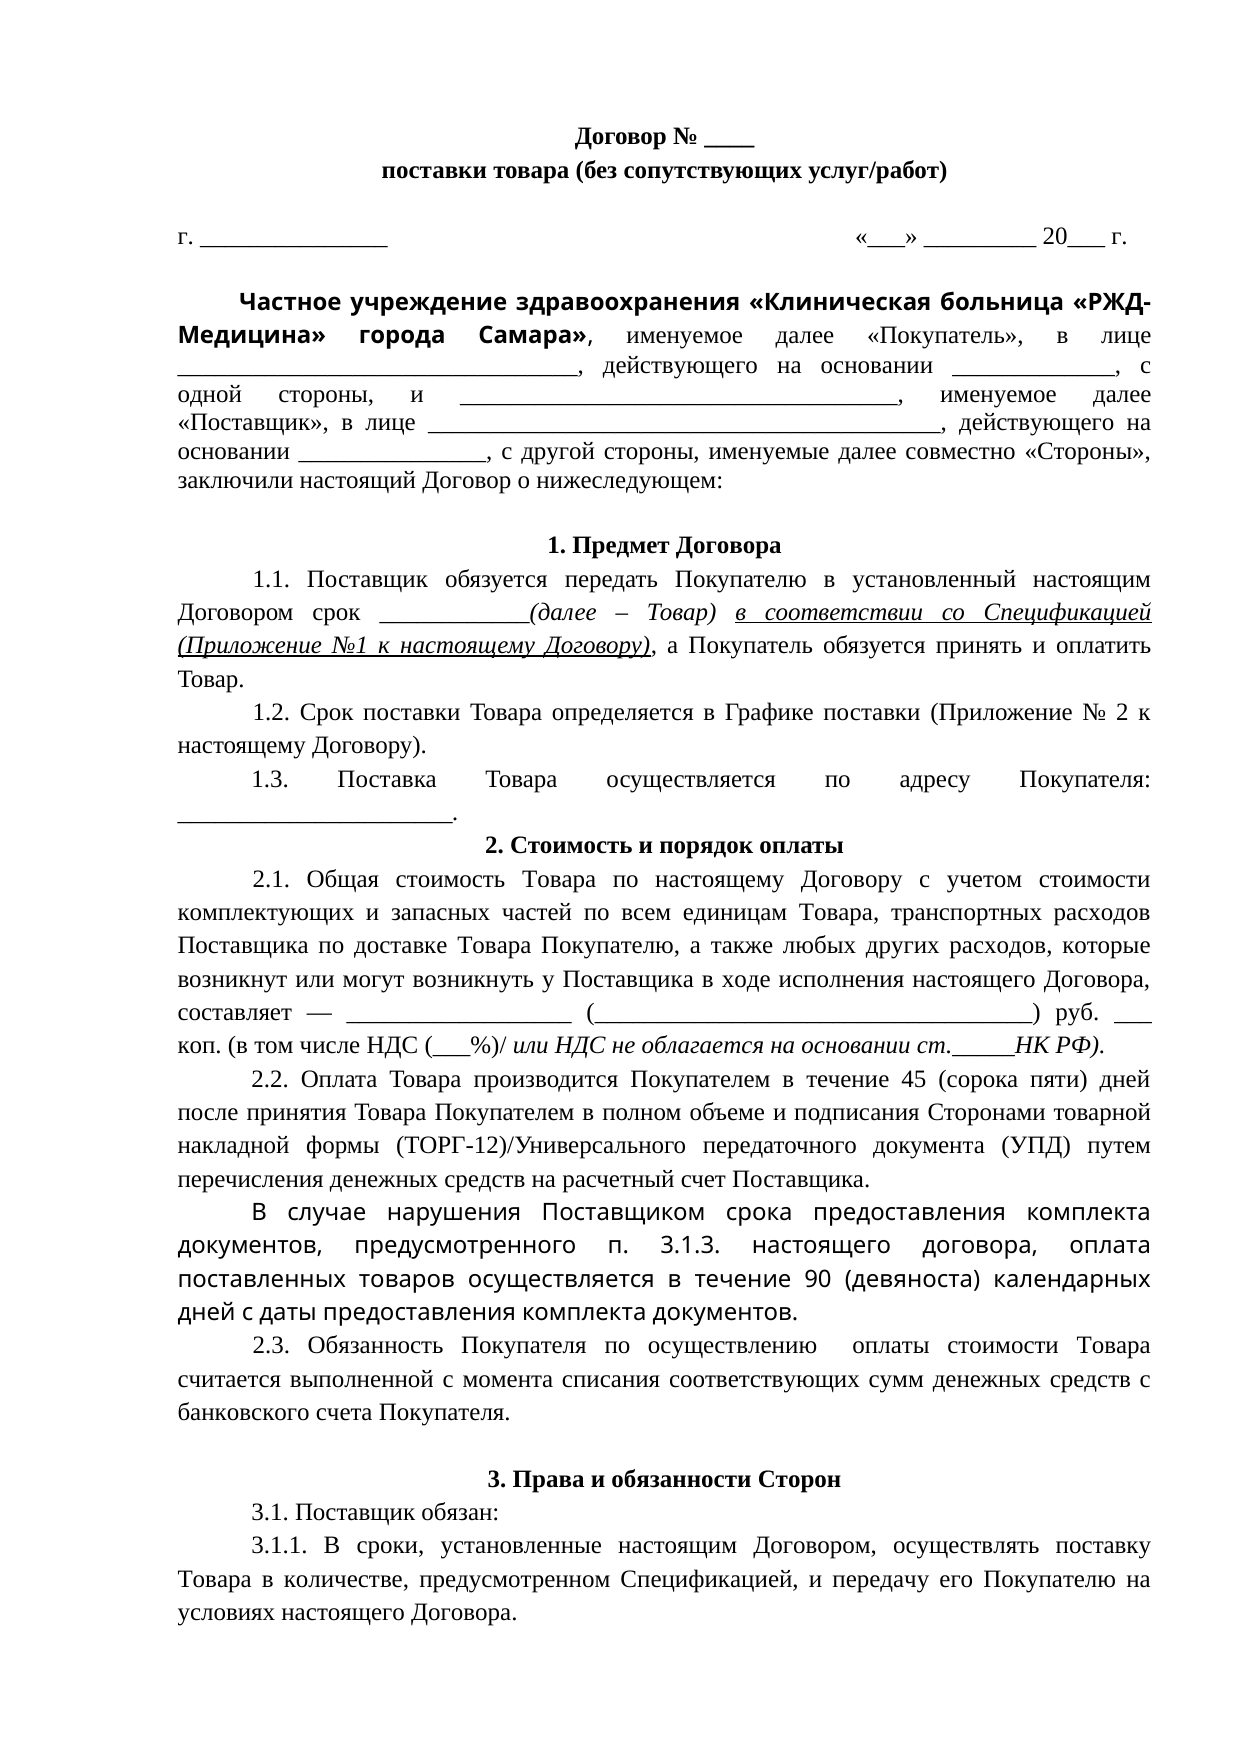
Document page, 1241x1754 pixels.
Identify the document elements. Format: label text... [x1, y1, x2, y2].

text 2.3. Обязанность Покупателя по осуществлению оплаты стоимости Товара считается выполненной с момента списания соответствующих сумм денежных средств с банковского счета Покупателя. [177, 1327, 1152, 1427]
text 1. Предмет Договора [177, 527, 1152, 560]
list 1.1. Поставщик обязуется передать Покупателю в установленный настоящим Договором срок ____________(далее – Товар) в соответствии со Спецификацией (Приложение №1 к настоящему Договору), а Покупатель обязуется принять и оплатить Товар. [177, 560, 1152, 694]
text 1.3. Поставка Товара осуществляется по адресу Покупателя: ______________________. [177, 760, 1152, 827]
text 1.2. Срок поставки Товара определяется в Графике поставки (Приложение № 2 к настоящему Договору). [177, 694, 1152, 760]
title поставки товара (без сопутствующих услуг/работ) [177, 151, 1152, 185]
text 3.1. Поставщик обязан: [177, 1494, 1152, 1527]
text 2. Стоимость и порядок оплаты [177, 827, 1152, 860]
text 3.1.1. В сроки, установленные настоящим Договором, осуществлять поставку Товара в количестве, предусмотренном Спецификацией, и передачу его Покупателю на условиях настоящего Договора. [177, 1527, 1152, 1627]
text Частное учреждение здравоохранения «Клиническая больница «РЖД-Медицина» города Самара», именуемое далее «Покупатель», в лице ________________________________, действующего на основании _____________, с одной стороны, и ___________________________________, именуемое далее «Поставщик», в лице _________________________________________, действующего на основании _______________, с другой стороны, именуемые далее совместно «Стороны», заключили настоящий Договор о нижеследующем: [177, 285, 1152, 494]
text 2.1. Общая стоимость Товара по настоящему Договору с учетом стоимости комплектующих и запасных частей по всем единицам Товара, транспортных расходов Поставщика по доставке Товара Покупателю, а также любых других расходов, которые возникнут или могут возникнуть у Поставщика в ходе исполнения настоящего Договора, составляет — __________________ (___________________________________) руб. ___ коп. (в том числе НДС (___%)/ или НДС не облагается на основании ст._____НК РФ). [177, 860, 1152, 1060]
text В случае нарушения Поставщиком срока предоставления комплекта документов, предусмотренного п. 3.1.3. настоящего договора, оплата поставленных товаров осуществляется в течение 90 (девяноста) календарных дней с даты предоставления комплекта документов. [177, 1194, 1152, 1327]
text г. _______________ «___» _________ 20___ г. [177, 218, 1152, 251]
text 2.2. Оплата Товара производится Покупателем в течение 45 (сорока пяти) дней после принятия Товара Покупателем в полном объеме и подписания Сторонами товарной накладной формы (ТОРГ-12)/Универсального передаточного документа (УПД) путем перечисления денежных средств на расчетный счет Поставщика. [177, 1060, 1152, 1194]
title Договор № ____ [177, 118, 1152, 151]
text 3. Права и обязанности Сторон [177, 1460, 1152, 1494]
